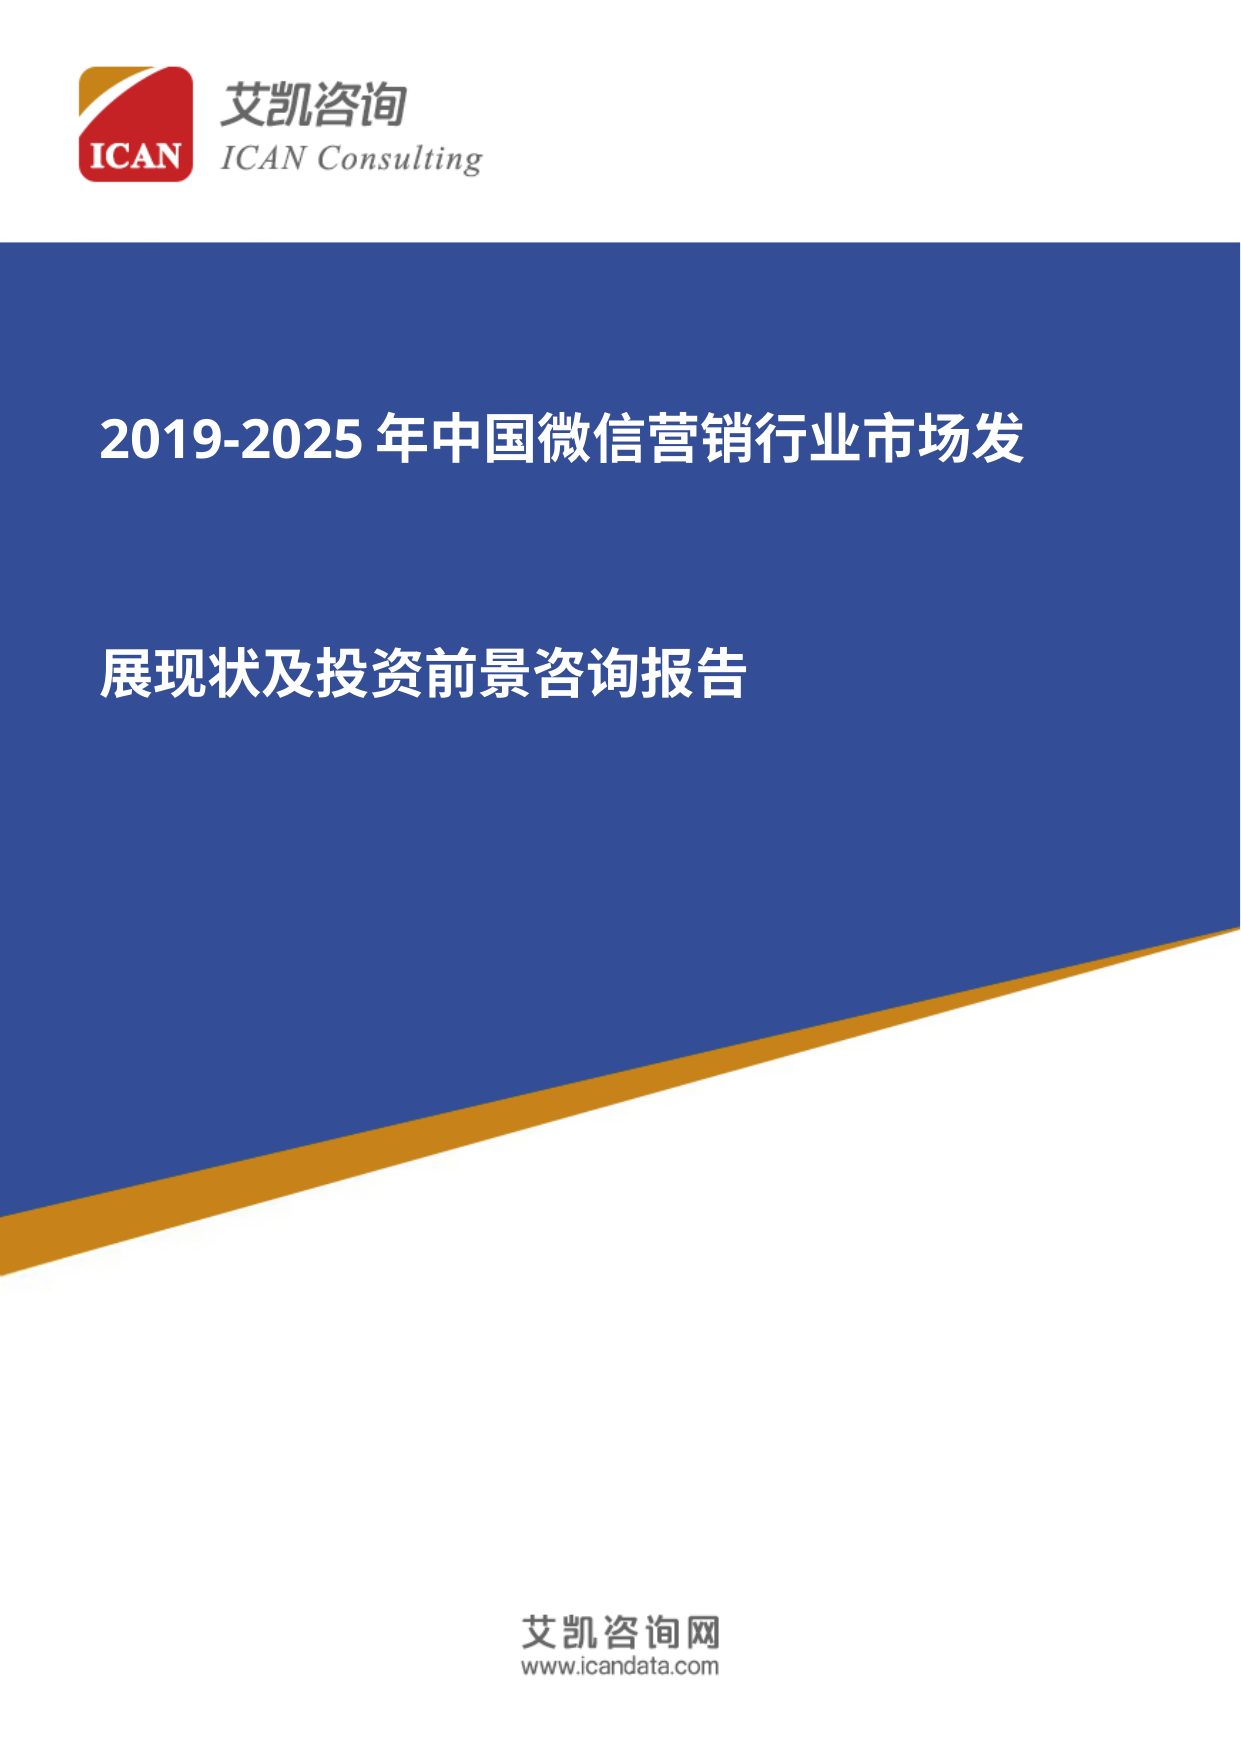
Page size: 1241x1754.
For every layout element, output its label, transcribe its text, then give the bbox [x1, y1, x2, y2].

picture [0, 5, 1241, 1754]
subtitle 2019-2025年中国微信营销行业市场发展现状及投资前景咨询报告 [99, 386, 1053, 718]
